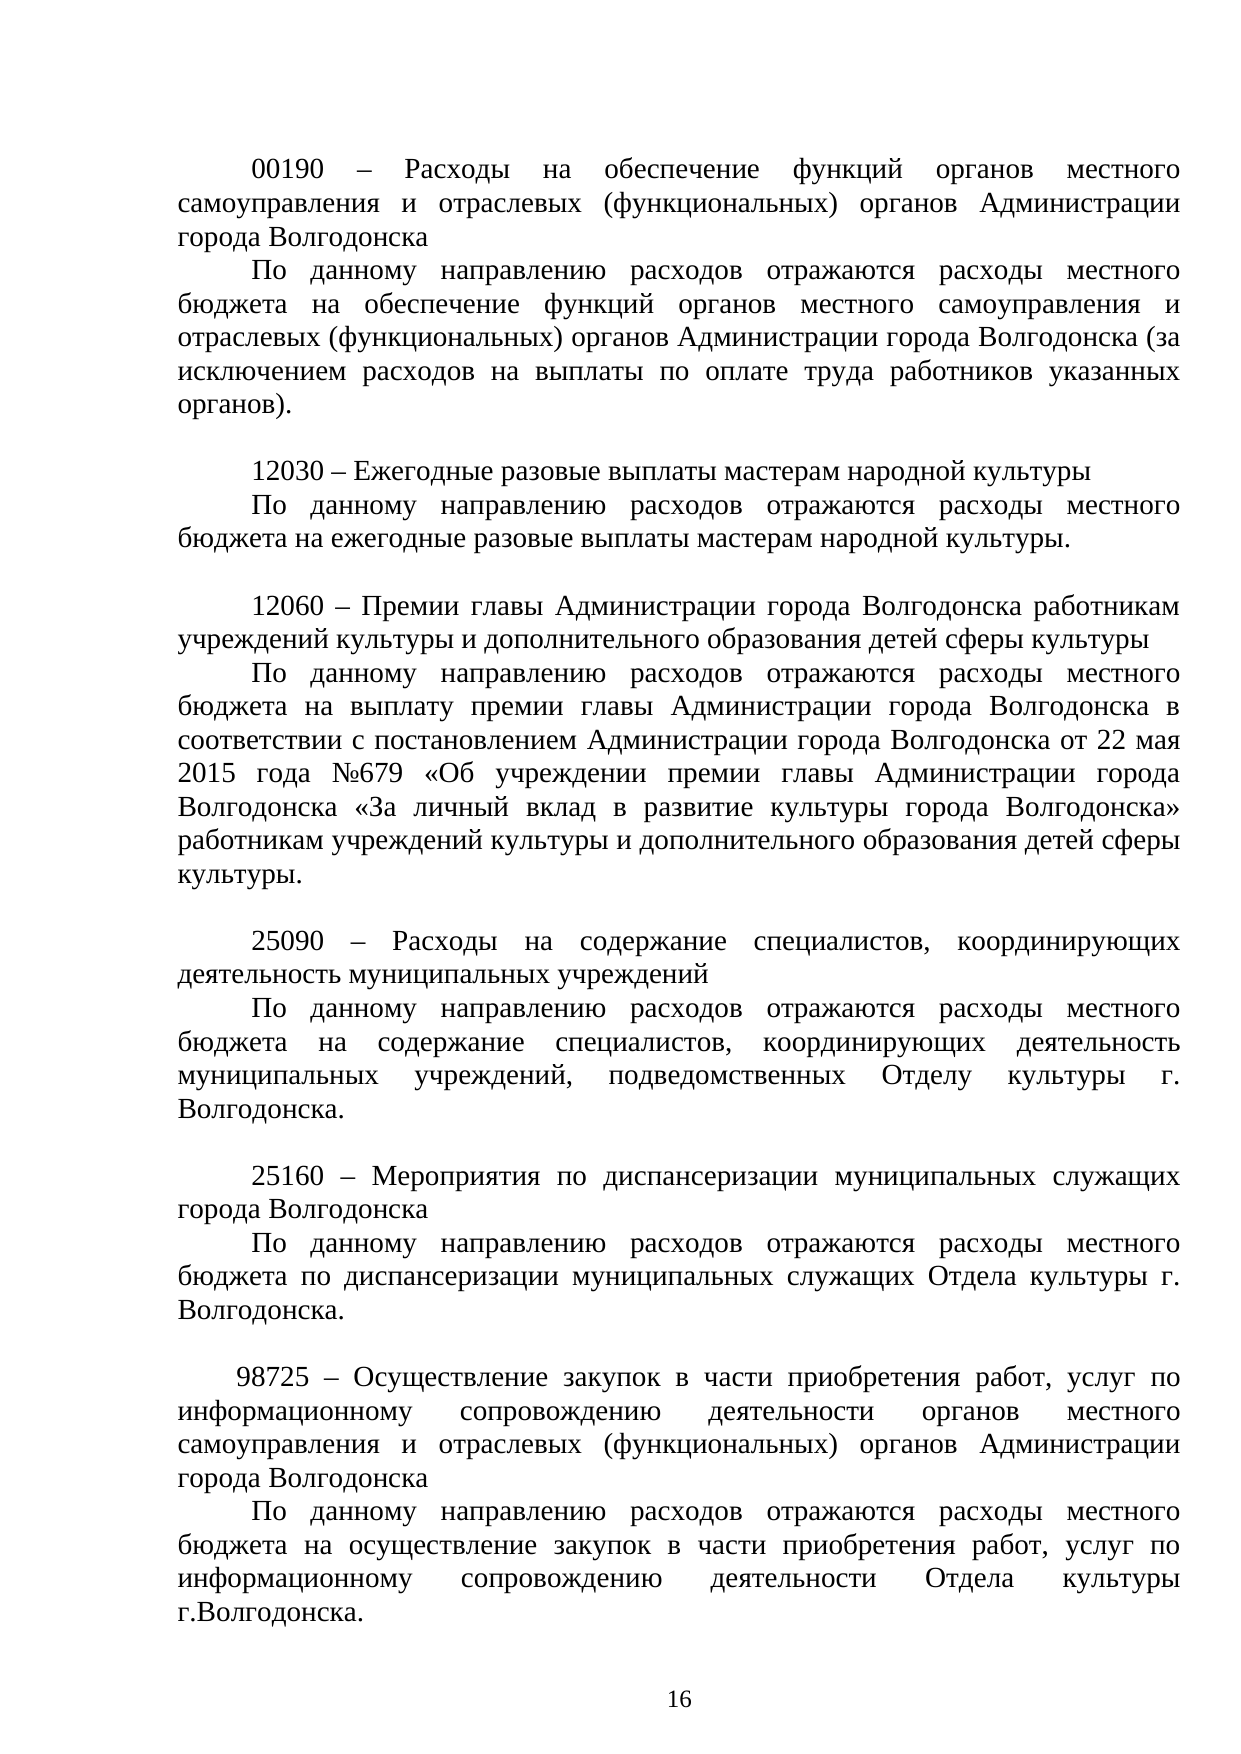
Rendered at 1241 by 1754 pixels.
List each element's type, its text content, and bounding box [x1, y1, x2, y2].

text 12030 – Ежегодные разовые выплаты мастерам народной культуры [177, 453, 1181, 487]
text 98725 – Осуществление закупок в части приобретения работ, услуг по информационному сопровождению деятельности органов местного самоуправления и отраслевых (функциональных) органов Администрации города Волгодонска [177, 1359, 1181, 1493]
text 25090 – Расходы на содержание специалистов, координирующих деятельность муниципальных учреждений [177, 923, 1181, 990]
text 12060 – Премии главы Администрации города Волгодонска работникам учреждений культуры и дополнительного образования детей сферы культуры [177, 588, 1181, 655]
text По данному направлению расходов отражаются расходы местного бюджета на выплату премии главы Администрации города Волгодонска в соответствии с постановлением Администрации города Волгодонска от 22 мая 2015 года №679 «Об учреждении премии главы Администрации города Волгодонска «За личный вклад в развитие культуры города Волгодонска» работникам учреждений культуры и дополнительного образования детей сферы культуры. [177, 655, 1181, 889]
text По данному направлению расходов отражаются расходы местного бюджета по диспансеризации муниципальных служащих Отдела культуры г. Волгодонска. [177, 1225, 1181, 1326]
text 25160 – Мероприятия по диспансеризации муниципальных служащих города Волгодонска [177, 1158, 1181, 1225]
text 00190 – Расходы на обеспечение функций органов местного самоуправления и отраслевых (функциональных) органов Администрации города Волгодонска [177, 152, 1181, 252]
text По данному направлению расходов отражаются расходы местного бюджета на обеспечение функций органов местного самоуправления и отраслевых (функциональных) органов Администрации города Волгодонска (за исключением расходов на выплаты по оплате труда работников указанных органов). [177, 252, 1181, 420]
text По данному направлению расходов отражаются расходы местного бюджета на ежегодные разовые выплаты мастерам народной культуры. [177, 487, 1181, 554]
text По данному направлению расходов отражаются расходы местного бюджета на осуществление закупок в части приобретения работ, услуг по информационному сопровождению деятельности Отдела культуры г.Волгодонска. [177, 1493, 1181, 1627]
text По данному направлению расходов отражаются расходы местного бюджета на содержание специалистов, координирующих деятельность муниципальных учреждений, подведомственных Отделу культуры г. Волгодонска. [177, 990, 1181, 1124]
